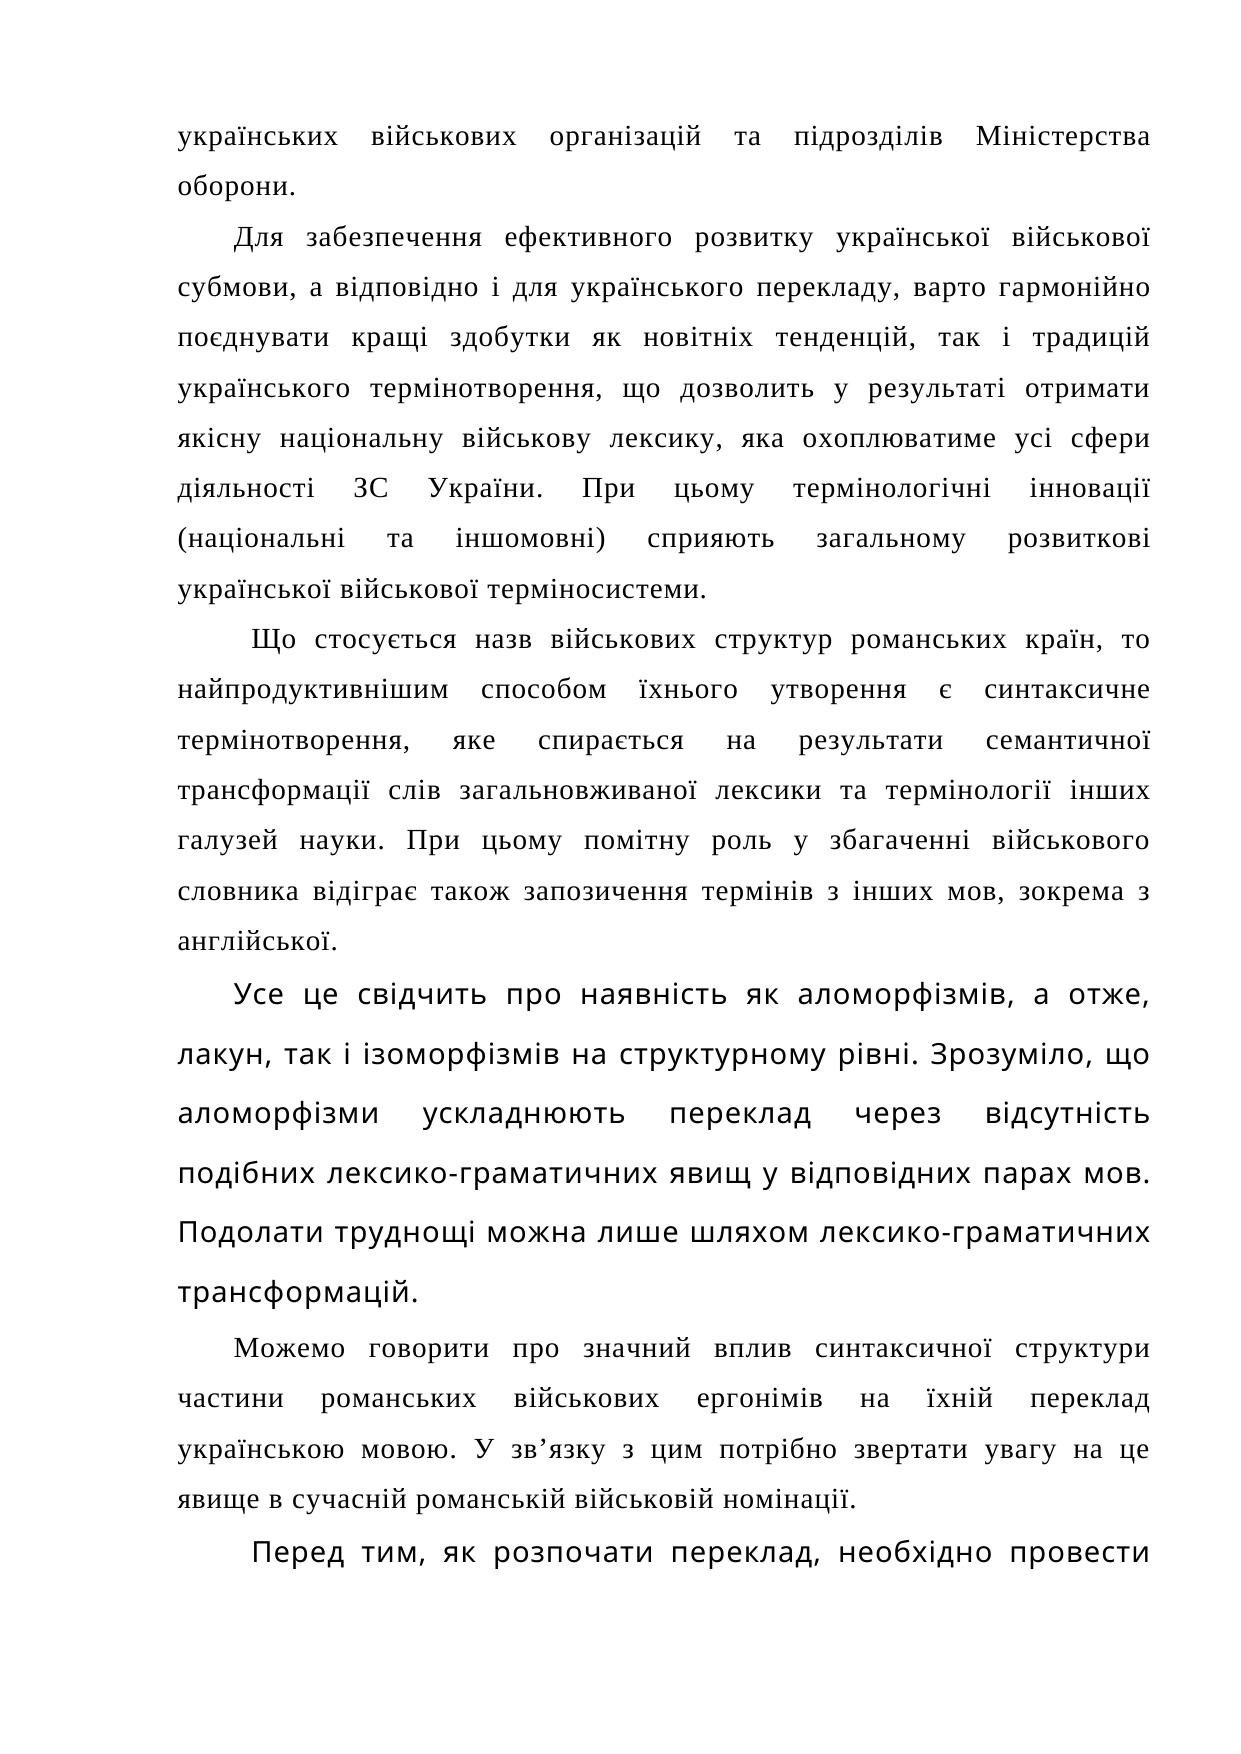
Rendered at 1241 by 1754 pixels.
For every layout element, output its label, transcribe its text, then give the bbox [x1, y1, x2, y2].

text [177, 1532, 1152, 1571]
text Можемо говорити про значний вплив синтаксичної структури частини романських військових ергонімів на їхній переклад українською мовою. У зв’язку з цим потрібно звертати увагу на це явище в сучасній романській військовій номінації. [177, 1330, 1152, 1515]
text Що стосується назв військових структур романських країн, то найпродуктивнішим способом їхнього утворення є синтаксичне термінотворення, яке спирається на результати семантичної трансформації слів загальновживаної лексики та термінології інших галузей науки. При цьому помітну роль у збагаченні військового словника відіграє також запозичення термінів з інших мов, зокрема з англійської. [177, 621, 1152, 957]
text Усе це свідчить про наявність як аломорфізмів, а отже, лакун, так і ізоморфізмів на структурному рівні. Зрозуміло, що аломорфізми ускладнюють переклад через відсутність подібних лексико-граматичних явищ у відповідних парах мов. Подолати труднощі можна лише шляхом лексико-граматичних трансформацій. [177, 973, 1152, 1311]
text Для забезпечення ефективного розвитку української військової субмови, а відповідно і для українського перекладу, варто гармонійно поєднувати кращі здобутки як новітніх тенденцій, так і традицій українського термінотворення, що дозволить у результаті отримати якісну національну військову лексику, яка охоплюватиме усі сфери діяльності ЗС України. При цьому термінологічні інновації (національні та іншомовні) сприяють загальному розвиткові української військової терміносистеми. [177, 219, 1152, 604]
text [177, 118, 1152, 202]
